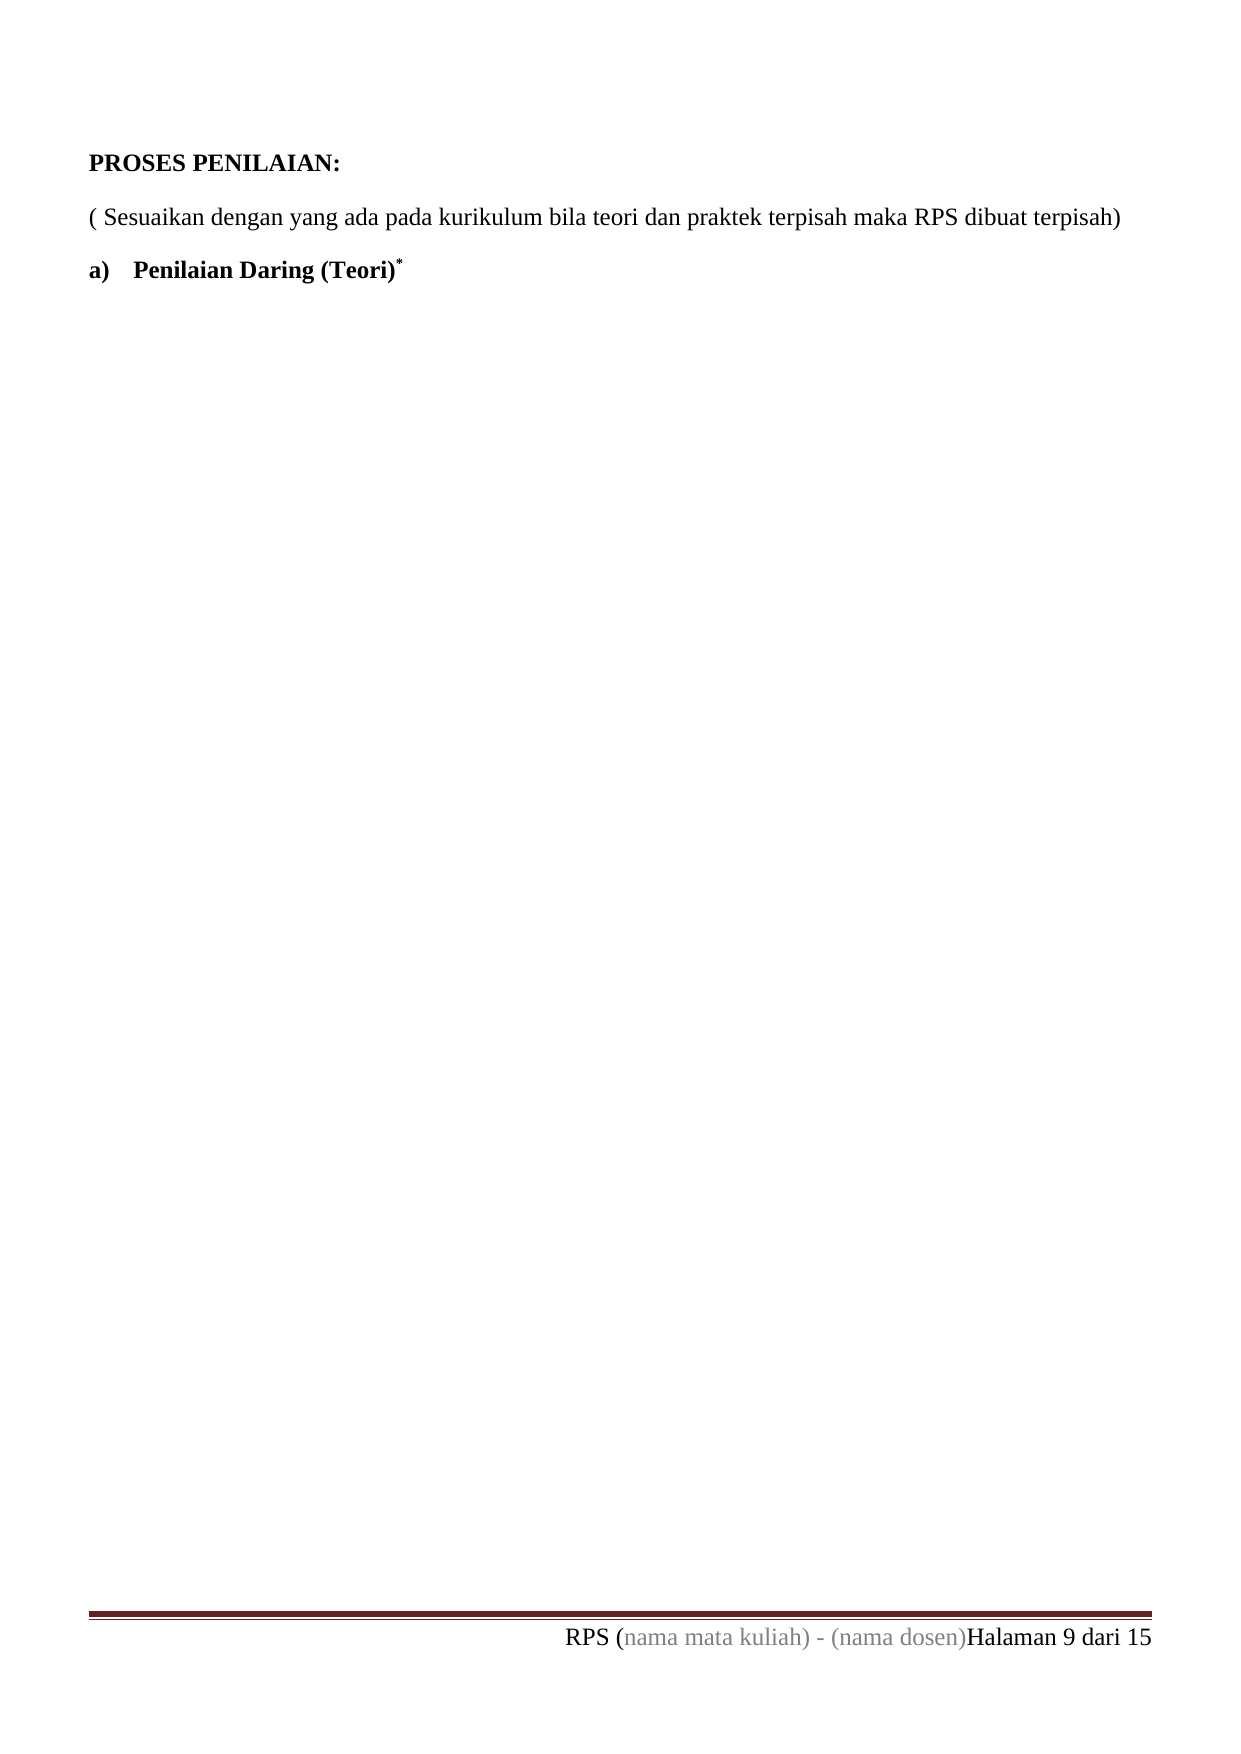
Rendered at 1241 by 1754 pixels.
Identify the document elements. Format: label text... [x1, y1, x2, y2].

list Penilaian Daring (Teori)* [89, 255, 583, 284]
text PROSES PENILAIAN: [89, 148, 1152, 176]
text ( Sesuaikan dengan yang ada pada kurikulum bila teori dan praktek terpisah maka RPS dibuat terpisah) [89, 202, 1152, 230]
